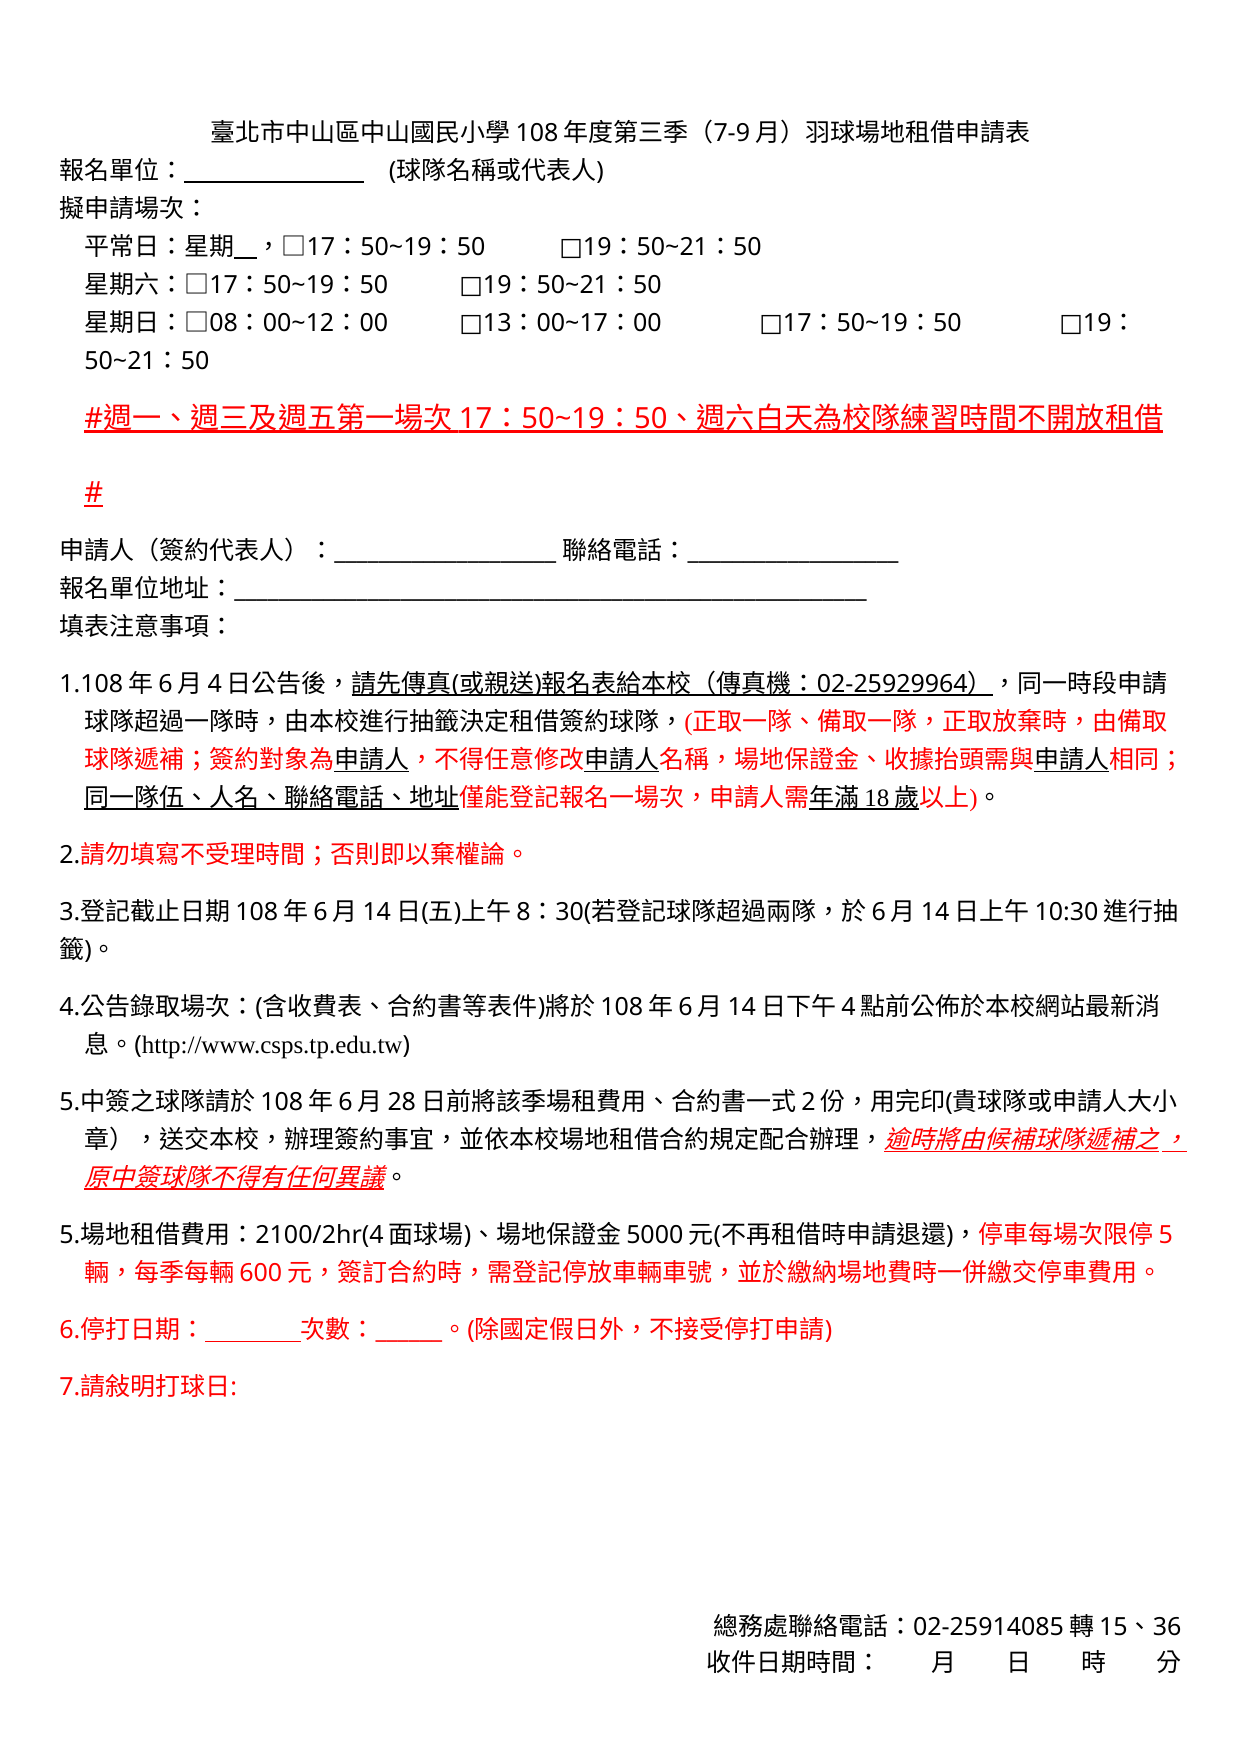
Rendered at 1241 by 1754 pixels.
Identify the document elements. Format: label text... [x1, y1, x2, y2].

text 6.停打日期： 次數：______。(除國定假日外，不接受停打申請) [59, 1309, 1181, 1347]
text 1.108年6月4日公告後，請先傳真(或親送)報名表給本校（傳真機：02-25929964），同一時段申請球隊超過一隊時，由本校進行抽籤決定租借簽約球隊，(正取一隊、備取一隊，正取放棄時，由備取球隊遞補；簽約對象為申請人，不得任意修改申請人名稱，場地保證金、收據抬頭需與申請人相同；同一隊伍、人名、聯絡電話、地址僅能登記報名一場次，申請人需年滿18歲以上)。 [59, 663, 1181, 815]
text 3.登記截止日期108年6月14日(五)上午8：30(若登記球隊超過兩隊，於6月14日上午10:30進行抽籤)。 [59, 891, 1181, 967]
text 平常日：星期 ，□17：50~19：50 □19：50~21：50 [84, 225, 1181, 263]
text 7.請敍明打球日: [59, 1366, 1181, 1404]
text 星期六：□17：50~19：50 □19：50~21：50 [84, 263, 1181, 301]
text #週一、週三及週五第一場次17：50~19：50、週六白天為校隊練習時間不開放租借# [84, 377, 1181, 529]
text 申請人（簽約代表人）：____________________ 聯絡電話：___________________ [59, 529, 1181, 568]
text 報名單位： (球隊名稱或代表人) [59, 149, 1181, 187]
text 星期日：□08：00~12：00 □13：00~17：00 □17：50~19：50 □19：50~21：50 [84, 301, 1181, 377]
text 臺北市中山區中山國民小學108年度第三季（7-9月）羽球場地租借申請表 [59, 111, 1181, 149]
text 報名單位地址：_________________________________________________________ [59, 568, 1181, 606]
text 4.公告錄取場次：(含收費表、合約書等表件)將於108年6月14日下午4點前公佈於本校網站最新消息。(http://www.csps.tp.edu.tw) [59, 986, 1181, 1062]
text 填表注意事項： [59, 606, 1181, 644]
text 擬申請場次： [59, 187, 1181, 225]
text 5.中簽之球隊請於108年6月28日前將該季場租費用、合約書一式2份，用完印(貴球隊或申請人大小章），送交本校，辦理簽約事宜，並依本校場地租借合約規定配合辦理，逾時將由候補球隊遞補之，原中簽球隊不得有任何異議。 [59, 1081, 1181, 1195]
text 5.場地租借費用：2100/2hr(4面球場)、場地保證金5000元(不再租借時申請退還)，停車每場次限停5輛，每季每輛600元，簽訂合約時，需登記停放車輛車號，並於繳納場地費時一併繳交停車費用。 [59, 1214, 1181, 1290]
text 2.請勿填寫不受理時間；否則即以棄權論。 [59, 834, 1181, 872]
